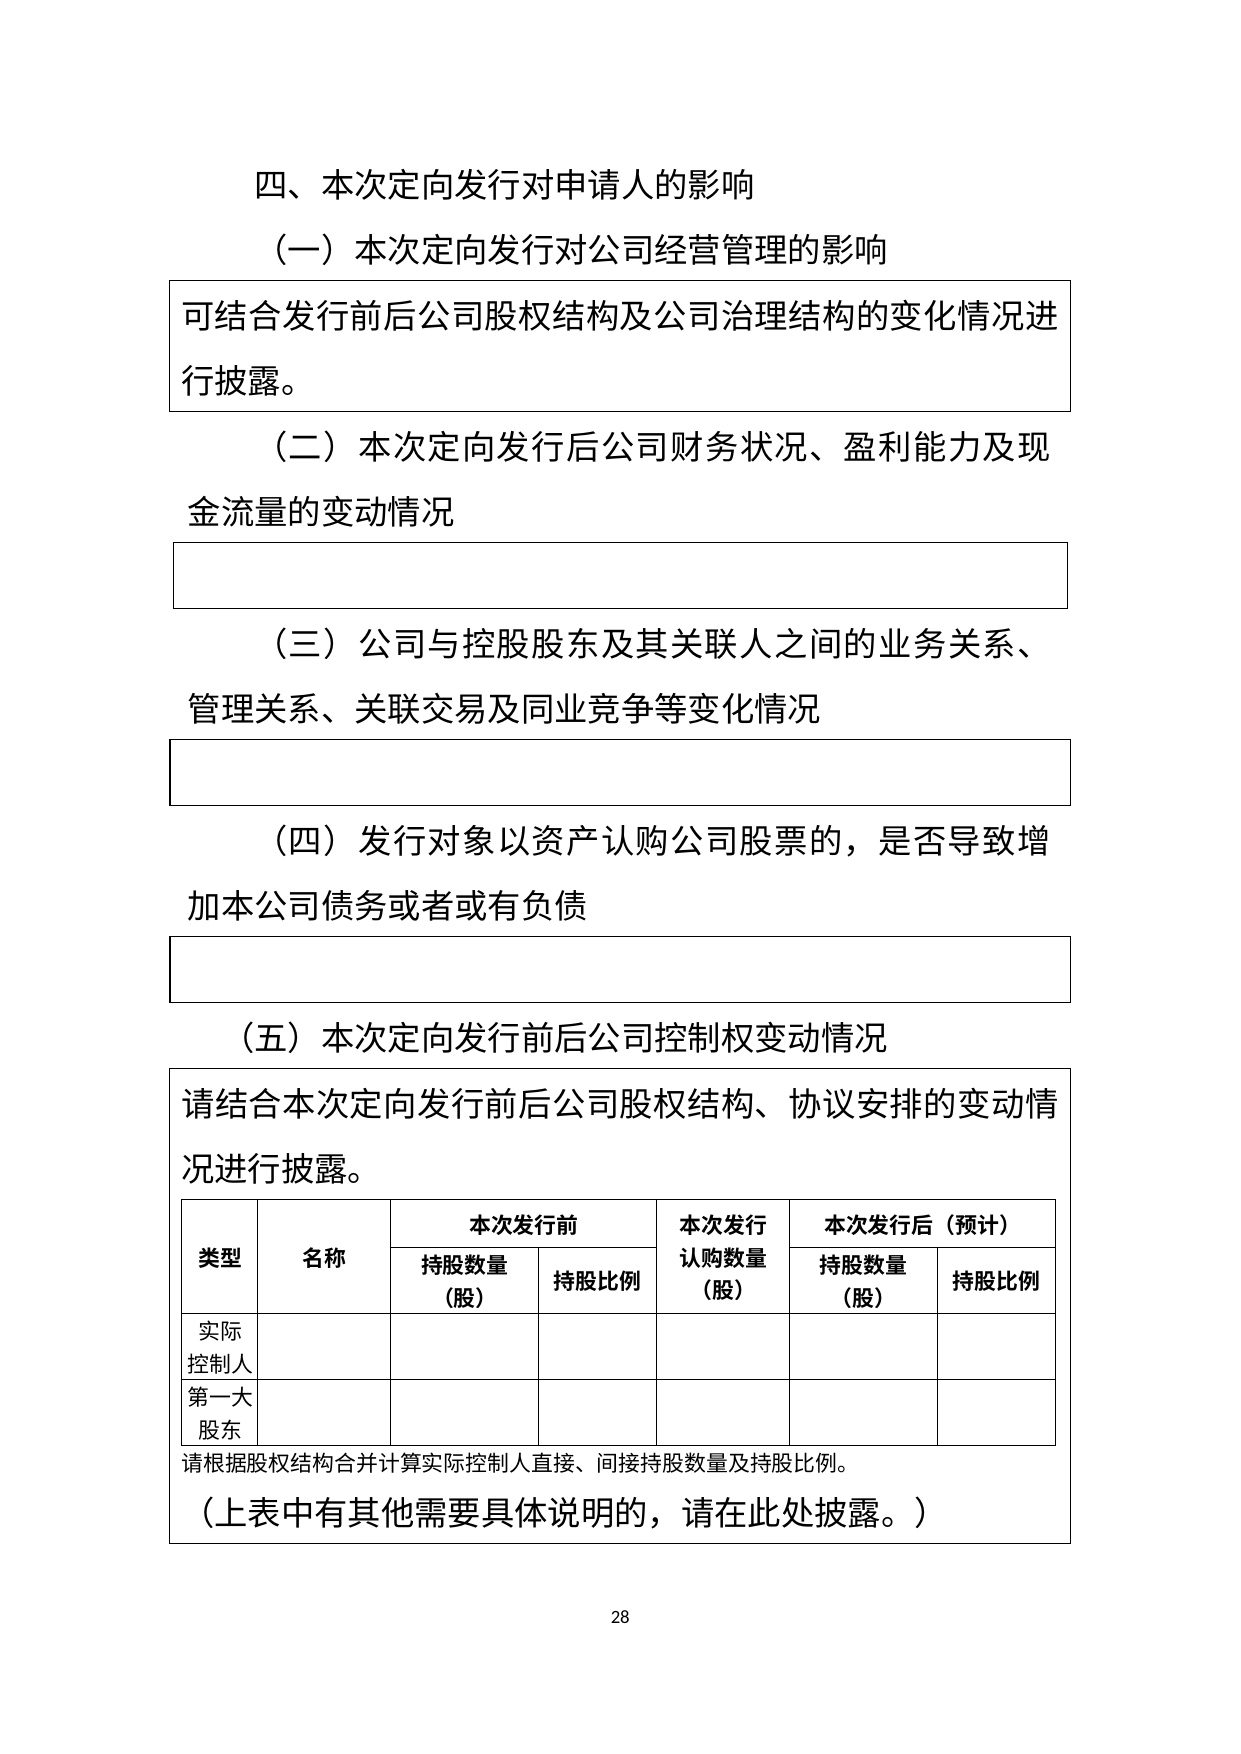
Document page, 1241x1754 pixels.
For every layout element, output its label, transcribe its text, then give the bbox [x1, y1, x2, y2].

table_header [171, 740, 1070, 805]
table_header 可结合发行前后公司股权结构及公司治理结构的变化情况进行披露。 [170, 281, 1070, 411]
text （二）本次定向发行后公司财务状况、盈利能力及现金流量的变动情况 [187, 412, 1053, 542]
table_header [171, 937, 1070, 1002]
text （四）发行对象以资产认购公司股票的，是否导致增加本公司债务或者或有负债 [187, 806, 1053, 936]
table_header 请结合本次定向发行前后公司股权结构、协议安排的变动情况进行披露。 请根据股权结构合并计算实际控制人直接、间接持股数量及持股比例。 （上表中有其他需要具体说明的，请在此处披露。） [170, 1069, 1070, 1543]
text （三）公司与控股股东及其关联人之间的业务关系、管理关系、关联交易及同业竞争等变化情况 [187, 609, 1053, 739]
text 四、本次定向发行对申请人的影响 [187, 150, 1053, 215]
text （五）本次定向发行前后公司控制权变动情况 [187, 1003, 1053, 1068]
table_header [174, 543, 1067, 608]
text （一）本次定向发行对公司经营管理的影响 [187, 215, 1053, 280]
